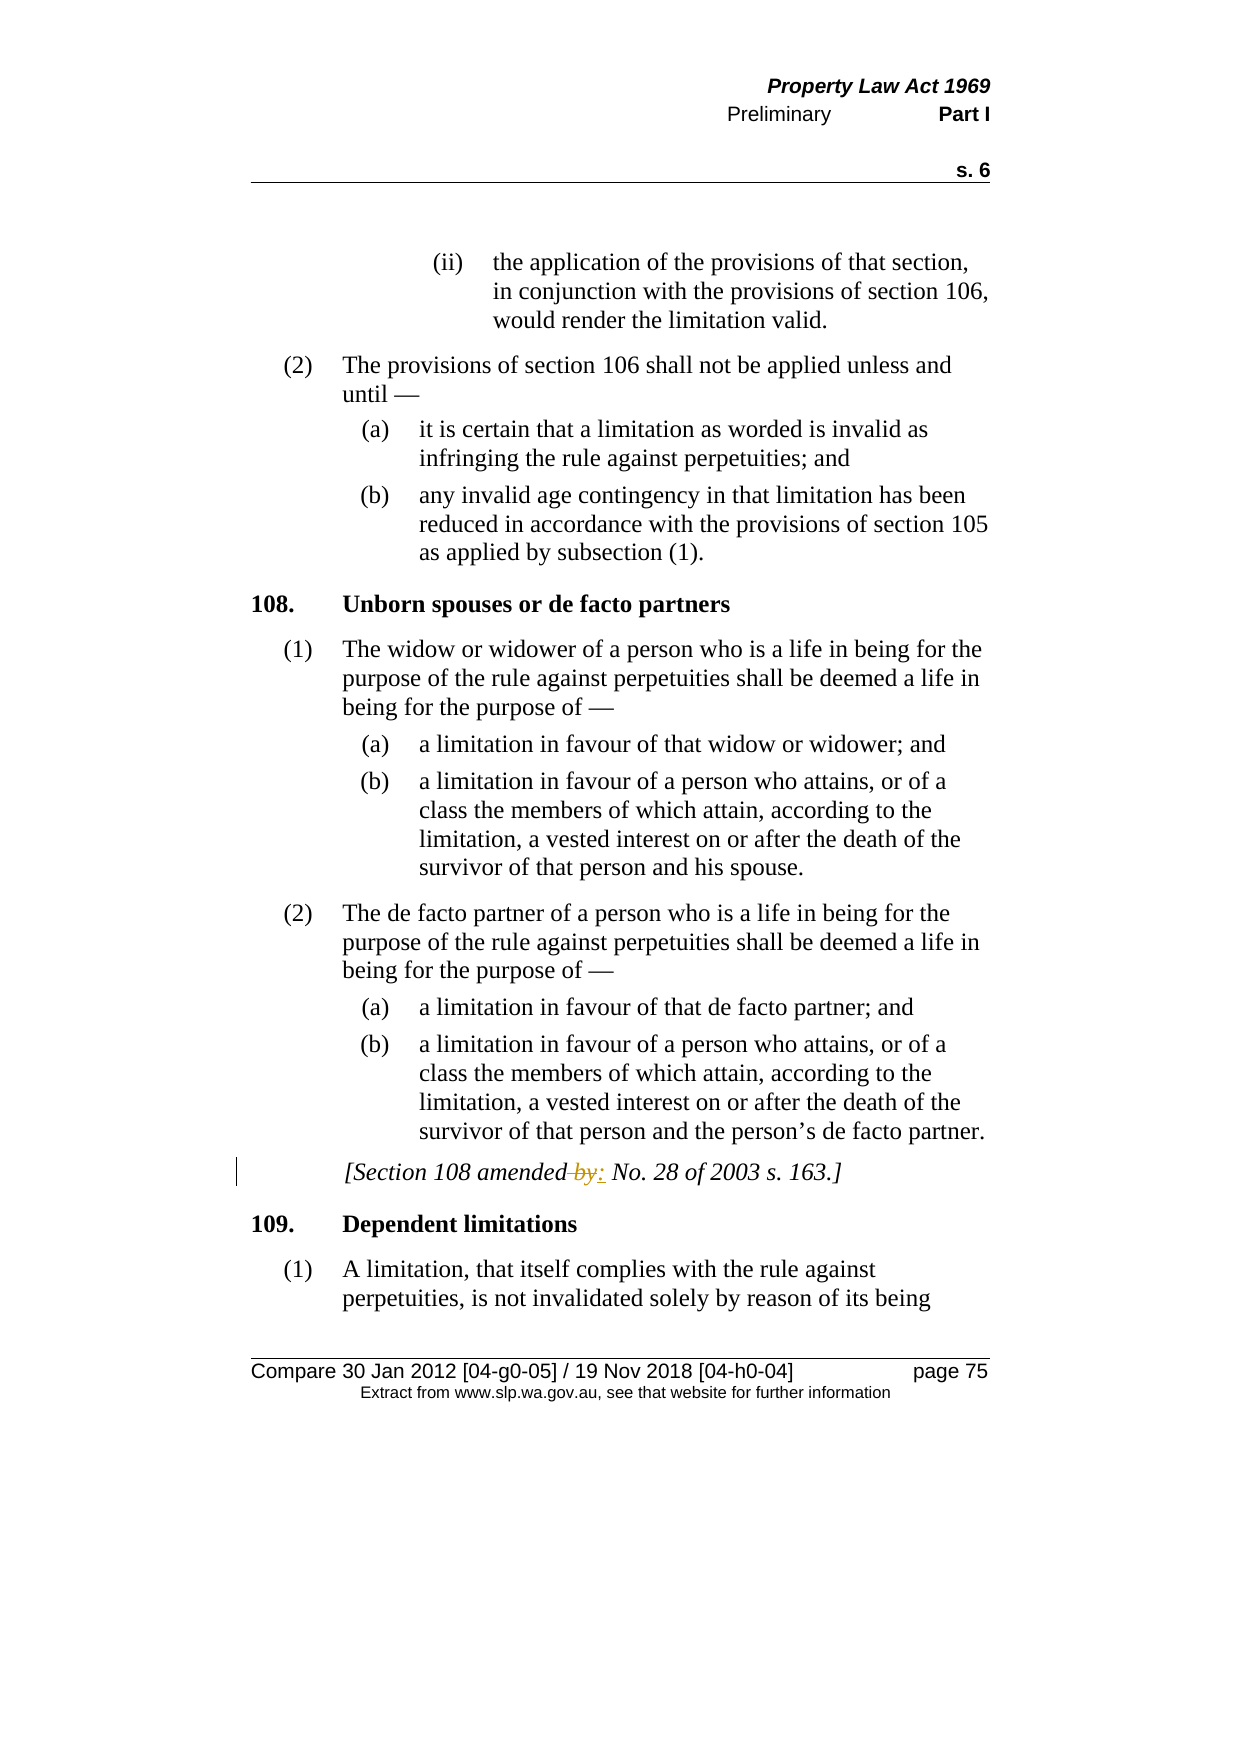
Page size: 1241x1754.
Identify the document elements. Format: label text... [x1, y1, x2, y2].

text (b) any invalid age contingency in that limitation has been reduced in accordance with the provisions of section 105 as applied by subsection (1). [251, 480, 990, 566]
text (a) a limitation in favour of that de facto partner; and [251, 992, 990, 1021]
text (2) The provisions of section 106 shall not be applied unless and until — [251, 350, 990, 408]
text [251, 1254, 990, 1312]
text (2) The de facto partner of a person who is a life in being for the purpose of the rule against perpetuities shall be deemed a life in being for the purpose of — [251, 898, 990, 984]
text (ii) the application of the provisions of that section, in conjunction with the provisions of section 106, would render the limitation valid. [251, 247, 990, 334]
text [Section 108 amended No. 28 of 2003 s. 163.] [251, 1157, 990, 1186]
subtitle 109. Dependent limitations [251, 1209, 990, 1237]
text (a) it is certain that a limitation as worded is invalid as infringing the rule against perpetuities; and [251, 414, 990, 472]
text (b) a limitation in favour of a person who attains, or of a class the members of which attain, according to the limitation, a vested interest on or after the death of the survivor of that person and his spouse. [251, 766, 990, 881]
text (1) The widow or widower of a person who is a life in being for the purpose of the rule against perpetuities shall be deemed a life in being for the purpose of — [251, 634, 990, 721]
text (b) a limitation in favour of a person who attains, or of a class the members of which attain, according to the limitation, a vested interest on or after the death of the survivor of that person and the person’s de facto partner. [251, 1029, 990, 1144]
text (a) a limitation in favour of that widow or widower; and [251, 729, 990, 758]
subtitle 108. Unborn spouses or de facto partners [251, 589, 990, 618]
